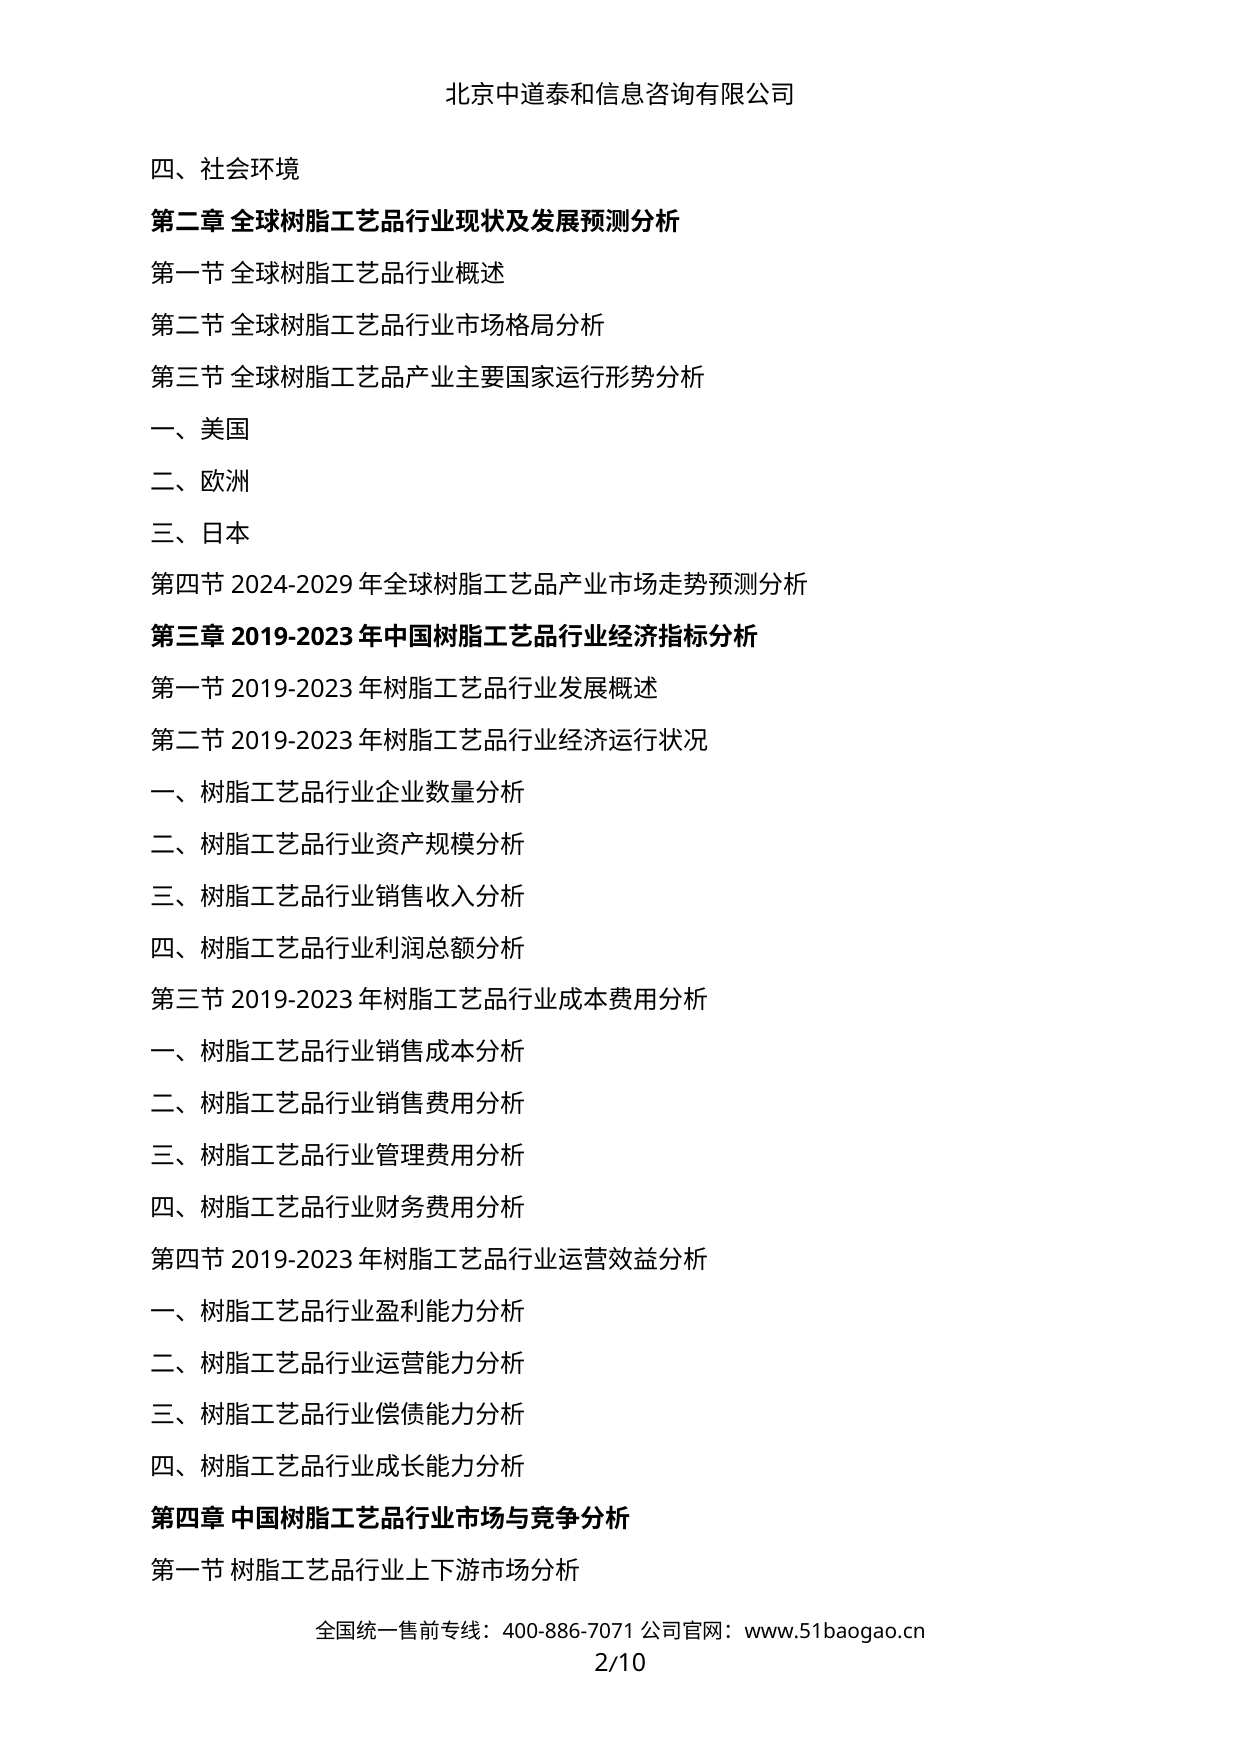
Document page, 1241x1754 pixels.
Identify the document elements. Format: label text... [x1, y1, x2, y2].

text 二、树脂工艺品行业销售费用分析 [150, 1084, 1090, 1120]
text 三、树脂工艺品行业管理费用分析 [150, 1136, 1090, 1172]
text 第二节 2019-2023年树脂工艺品行业经济运行状况 [150, 721, 1090, 757]
text 三、树脂工艺品行业销售收入分析 [150, 876, 1090, 912]
text 一、树脂工艺品行业盈利能力分析 [150, 1291, 1090, 1327]
text 一、树脂工艺品行业企业数量分析 [150, 772, 1090, 809]
text 二、树脂工艺品行业运营能力分析 [150, 1343, 1090, 1379]
text 第三章 2019-2023年中国树脂工艺品行业经济指标分析 [150, 617, 1090, 653]
text 一、美国 [150, 409, 1090, 446]
text 三、树脂工艺品行业偿债能力分析 [150, 1395, 1090, 1431]
text 第二节 全球树脂工艺品行业市场格局分析 [150, 306, 1090, 342]
text 第一节 2019-2023年树脂工艺品行业发展概述 [150, 669, 1090, 705]
text 第四节 2019-2023年树脂工艺品行业运营效益分析 [150, 1239, 1090, 1276]
text 二、树脂工艺品行业资产规模分析 [150, 824, 1090, 861]
text 第四章 中国树脂工艺品行业市场与竞争分析 [150, 1499, 1090, 1535]
text 四、树脂工艺品行业成长能力分析 [150, 1447, 1090, 1483]
text 四、社会环境 [150, 150, 1090, 186]
text 四、树脂工艺品行业财务费用分析 [150, 1187, 1090, 1224]
text 一、树脂工艺品行业销售成本分析 [150, 1032, 1090, 1068]
text 第三节 全球树脂工艺品产业主要国家运行形势分析 [150, 357, 1090, 394]
text 第二章 全球树脂工艺品行业现状及发展预测分析 [150, 202, 1090, 238]
text 四、树脂工艺品行业利润总额分析 [150, 928, 1090, 964]
text 三、日本 [150, 513, 1090, 549]
text 第一节 树脂工艺品行业上下游市场分析 [150, 1551, 1090, 1587]
text 第一节 全球树脂工艺品行业概述 [150, 254, 1090, 290]
text 第四节 2024-2029年全球树脂工艺品产业市场走势预测分析 [150, 565, 1090, 601]
text 二、欧洲 [150, 461, 1090, 497]
text 第三节 2019-2023年树脂工艺品行业成本费用分析 [150, 980, 1090, 1016]
